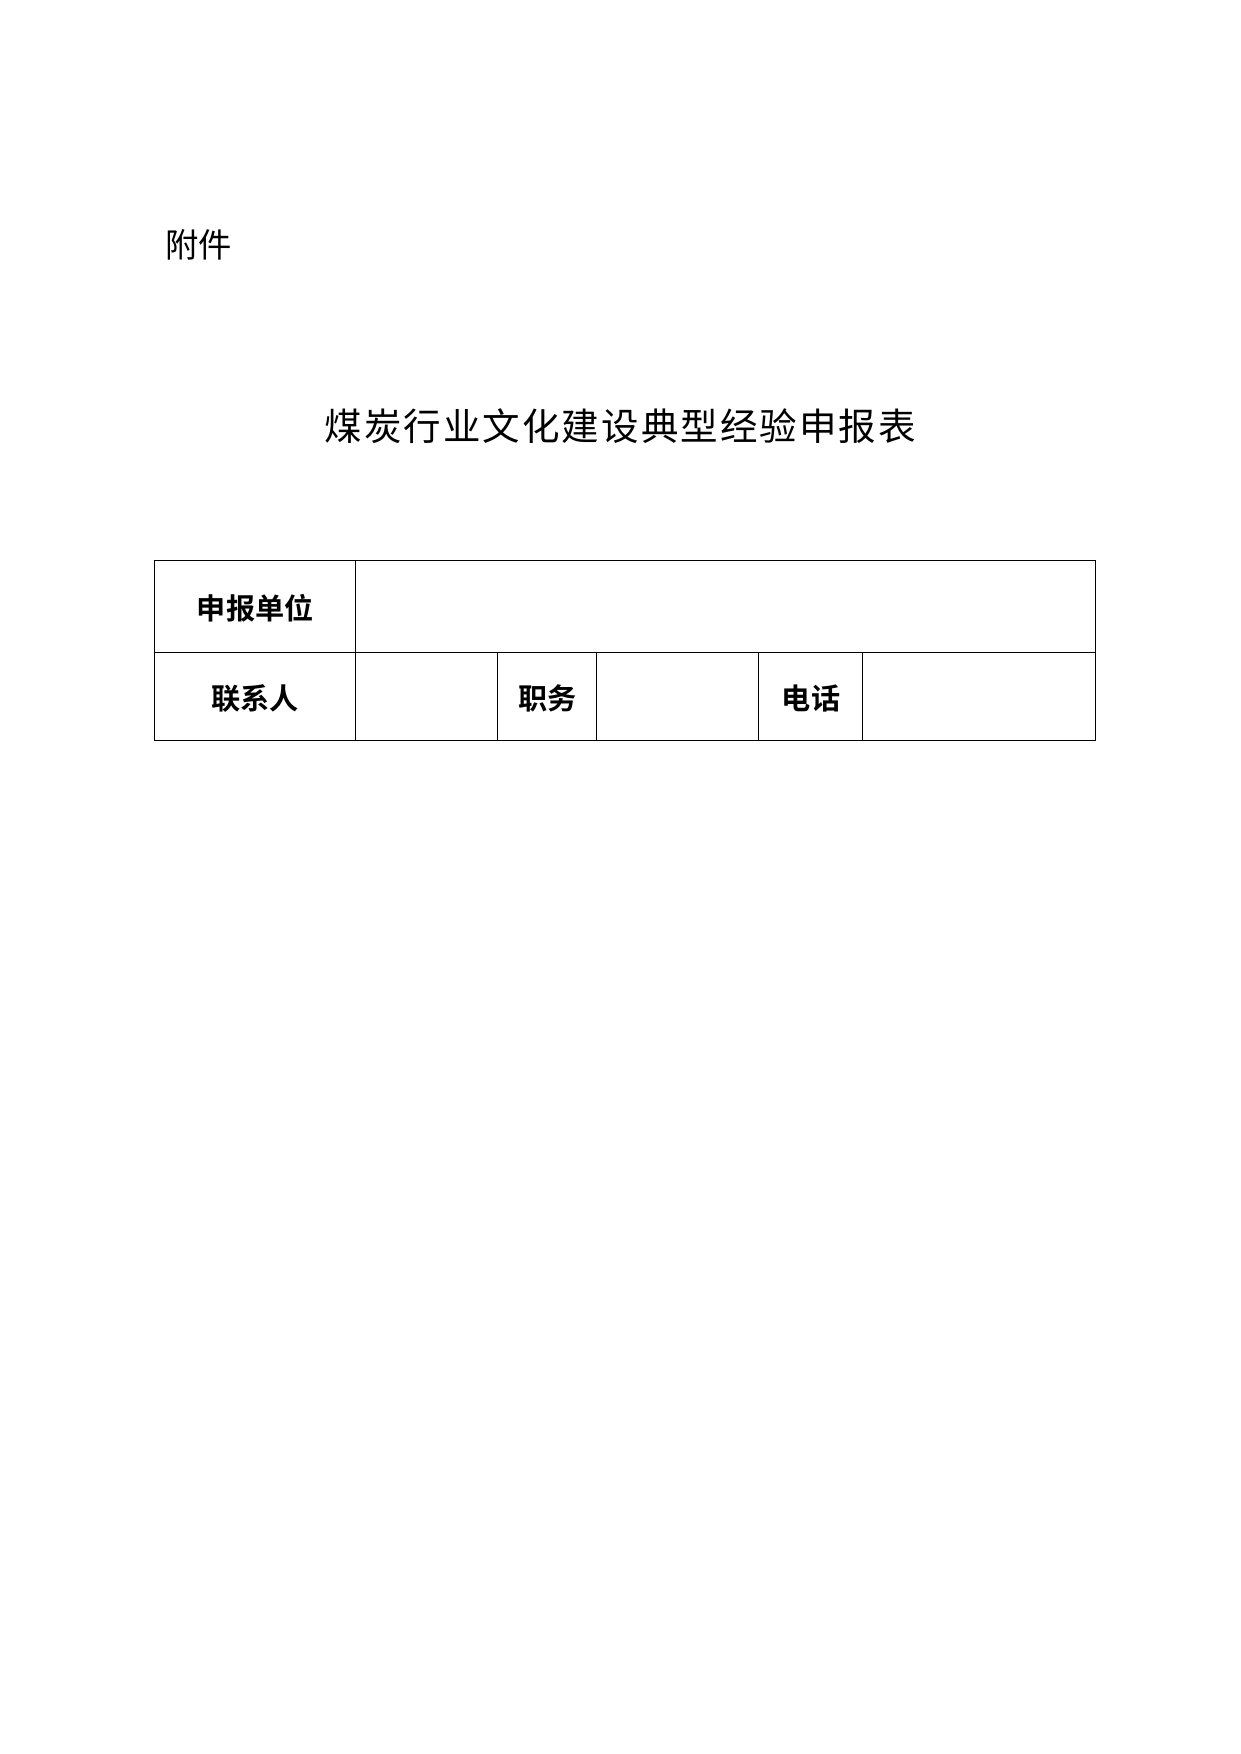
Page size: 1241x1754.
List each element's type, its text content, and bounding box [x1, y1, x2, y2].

table_cell [863, 653, 1095, 740]
table_header 申报单位 [155, 561, 355, 652]
table_cell 联系人 [155, 653, 355, 740]
text 煤炭行业文化建设典型经验申报表 [165, 378, 1075, 469]
table_cell 职务 [498, 653, 596, 740]
text 附件 [165, 197, 1075, 288]
table_cell [597, 653, 758, 740]
table_cell [356, 653, 497, 740]
table_header [356, 561, 1095, 652]
table_cell 电话 [759, 653, 862, 740]
